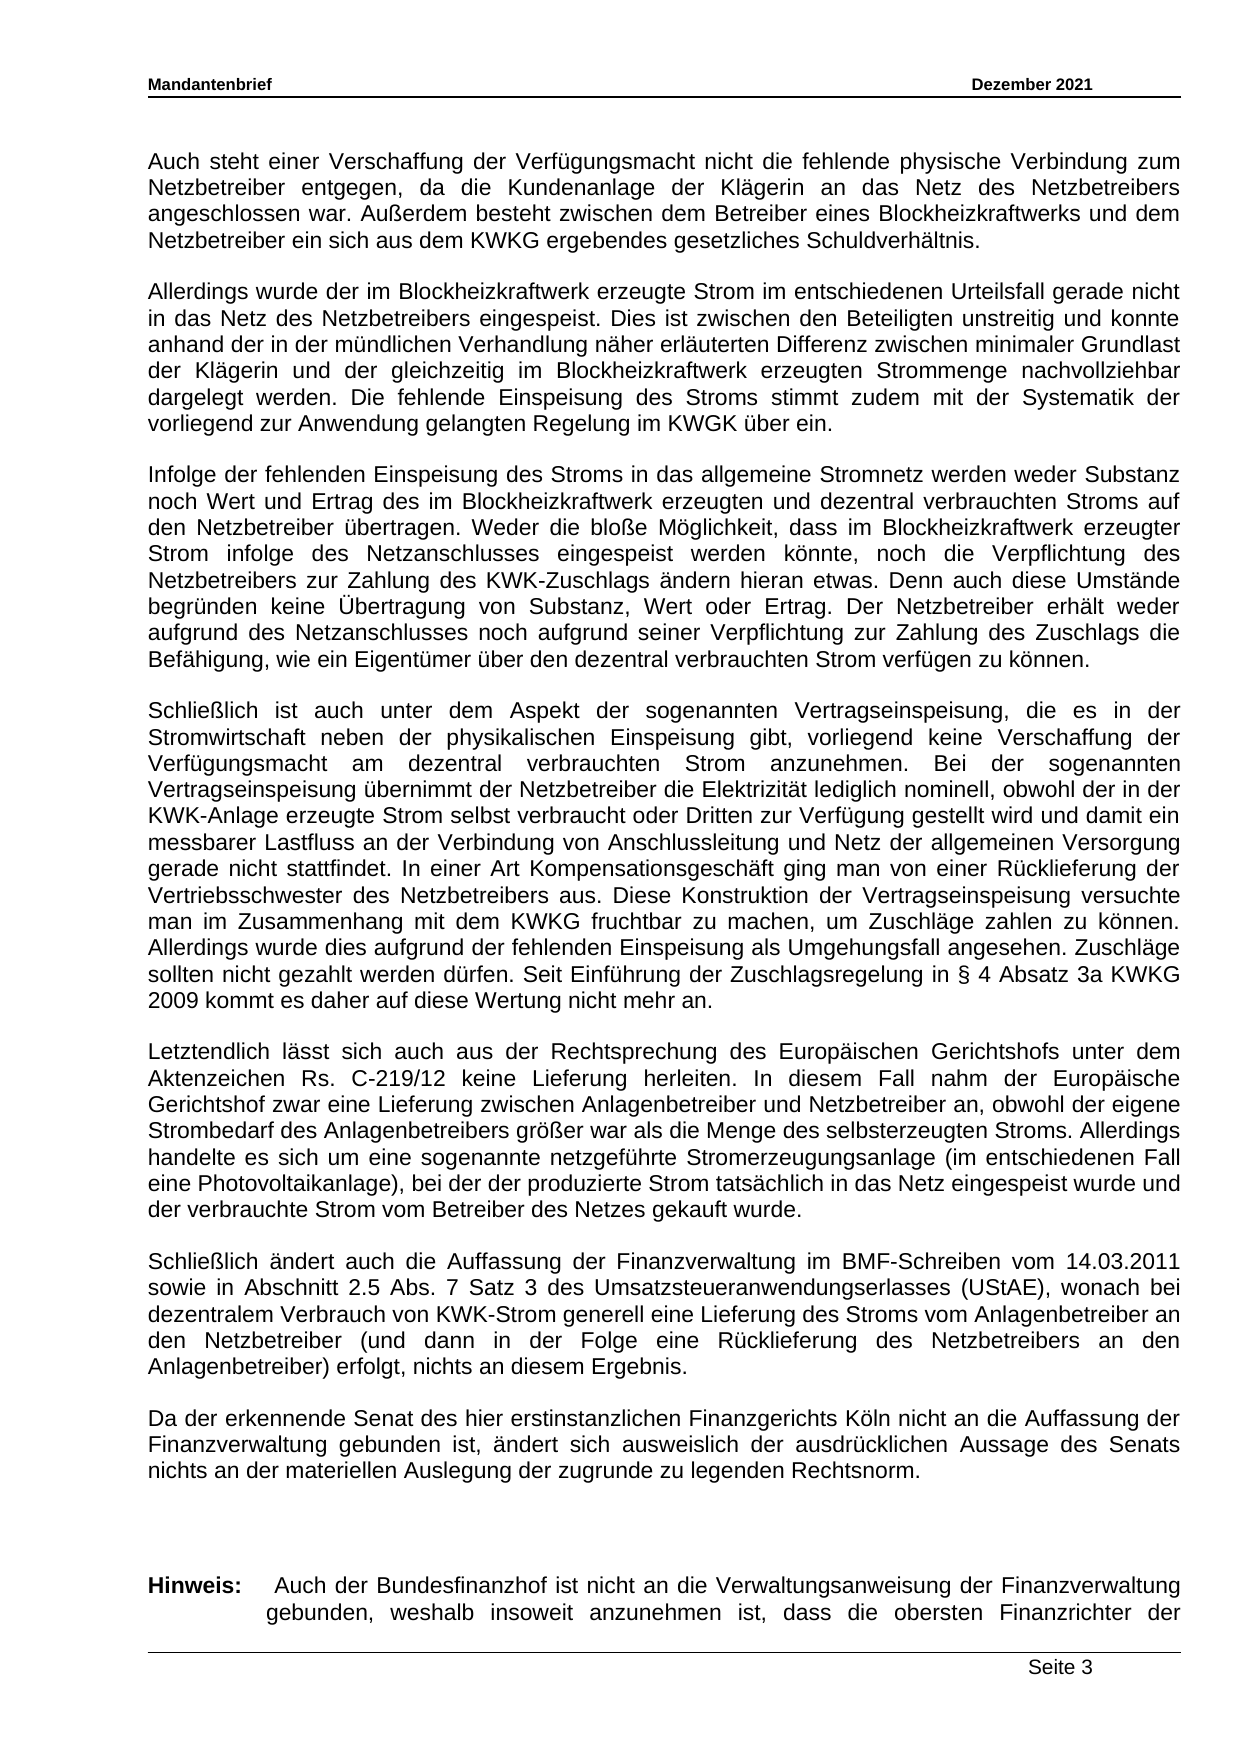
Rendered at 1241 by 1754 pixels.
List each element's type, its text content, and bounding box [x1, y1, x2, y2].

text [148, 1572, 1181, 1625]
text Schließlich ist auch unter dem Aspekt der sogenannten Vertragseinspeisung, die es in der Stromwirtschaft neben der physikalischen Einspeisung gibt, vorliegend keine Verschaffung der Verfügungsmacht am dezentral verbrauchten Strom anzunehmen. Bei der sogenannten Vertragseinspeisung übernimmt der Netzbetreiber die Elektrizität lediglich nominell, obwohl der in der KWK-Anlage erzeugte Strom selbst verbraucht oder Dritten zur Verfügung gestellt wird und damit ein messbarer Lastfluss an der Verbindung von Anschlussleitung und Netz der allgemeinen Versorgung gerade nicht stattfindet. In einer Art Kompensationsgeschäft ging man von einer Rücklieferung der Vertriebsschwester des Netzbetreibers aus. Diese Konstruktion der Vertragseinspeisung versuchte man im Zusammenhang mit dem KWKG fruchtbar zu machen, um Zuschläge zahlen zu können. Allerdings wurde dies aufgrund der fehlenden Einspeisung als Umgehungsfall angesehen. Zuschläge sollten nicht gezahlt werden dürfen. Seit Einführung der Zuschlagsregelung in § 4 Absatz 3a KWKG 2009 kommt es daher auf diese Wertung nicht mehr an. [148, 697, 1181, 1013]
text Schließlich ändert auch die Auffassung der Finanzverwaltung im BMF-Schreiben vom 14.03.2011 sowie in Abschnitt 2.5 Abs. 7 Satz 3 des Umsatzsteueranwendungserlasses (UStAE), wonach bei dezentralem Verbrauch von KWK-Strom generell eine Lieferung des Stroms vom Anlagenbetreiber an den Netzbetreiber (und dann in der Folge eine Rücklieferung des Netzbetreibers an den Anlagenbetreiber) erfolgt, nichts an diesem Ergebnis. [148, 1248, 1181, 1379]
text Auch steht einer Verschaffung der Verfügungsmacht nicht die fehlende physische Verbindung zum Netzbetreiber entgegen, da die Kundenanlage der Klägerin an das Netz des Netzbetreibers angeschlossen war. Außerdem besteht zwischen dem Betreiber eines Blockheizkraftwerks und dem Netzbetreiber ein sich aus dem KWKG ergebendes gesetzliches Schuldverhältnis. [148, 148, 1181, 253]
text Infolge der fehlenden Einspeisung des Stroms in das allgemeine Stromnetz werden weder Substanz noch Wert und Ertrag des im Blockheizkraftwerk erzeugten und dezentral verbrauchten Stroms auf den Netzbetreiber übertragen. Weder die bloße Möglichkeit, dass im Blockheizkraftwerk erzeugter Strom infolge des Netzanschlusses eingespeist werden könnte, noch die Verpflichtung des Netzbetreibers zur Zahlung des KWK-Zuschlags ändern hieran etwas. Denn auch diese Umstände begründen keine Übertragung von Substanz, Wert oder Ertrag. Der Netzbetreiber erhält weder aufgrund des Netzanschlusses noch aufgrund seiner Verpflichtung zur Zahlung des Zuschlags die Befähigung, wie ein Eigentümer über den dezentral verbrauchten Strom verfügen zu können. [148, 461, 1181, 672]
text Letztendlich lässt sich auch aus der Rechtsprechung des Europäischen Gerichtshofs unter dem Aktenzeichen Rs. C-219/12 keine Lieferung herleiten. In diesem Fall nahm der Europäische Gerichtshof zwar eine Lieferung zwischen Anlagenbetreiber und Netzbetreiber an, obwohl der eigene Strombedarf des Anlagenbetreibers größer war als die Menge des selbsterzeugten Stroms. Allerdings handelte es sich um eine sogenannte netzgeführte Stromerzeugungsanlage (im entschiedenen Fall eine Photovoltaikanlage), bei der der produzierte Strom tatsächlich in das Netz eingespeist wurde und der verbrauchte Strom vom Betreiber des Netzes gekauft wurde. [148, 1038, 1181, 1223]
text Da der erkennende Senat des hier erstinstanzlichen Finanzgerichts Köln nicht an die Auffassung der Finanzverwaltung gebunden ist, ändert sich ausweislich der ausdrücklichen Aussage des Senats nichts an der materiellen Auslegung der zugrunde zu legenden Rechtsnorm. [148, 1404, 1181, 1484]
text Allerdings wurde der im Blockheizkraftwerk erzeugte Strom im entschiedenen Urteilsfall gerade nicht in das Netz des Netzbetreibers eingespeist. Dies ist zwischen den Beteiligten unstreitig und konnte anhand der in der mündlichen Verhandlung näher erläuterten Differenz zwischen minimaler Grundlast der Klägerin und der gleichzeitig im Blockheizkraftwerk erzeugten Strommenge nachvollziehbar dargelegt werden. Die fehlende Einspeisung des Stroms stimmt zudem mit der Systematik der vorliegend zur Anwendung gelangten Regelung im KWGK über ein. [148, 278, 1181, 436]
